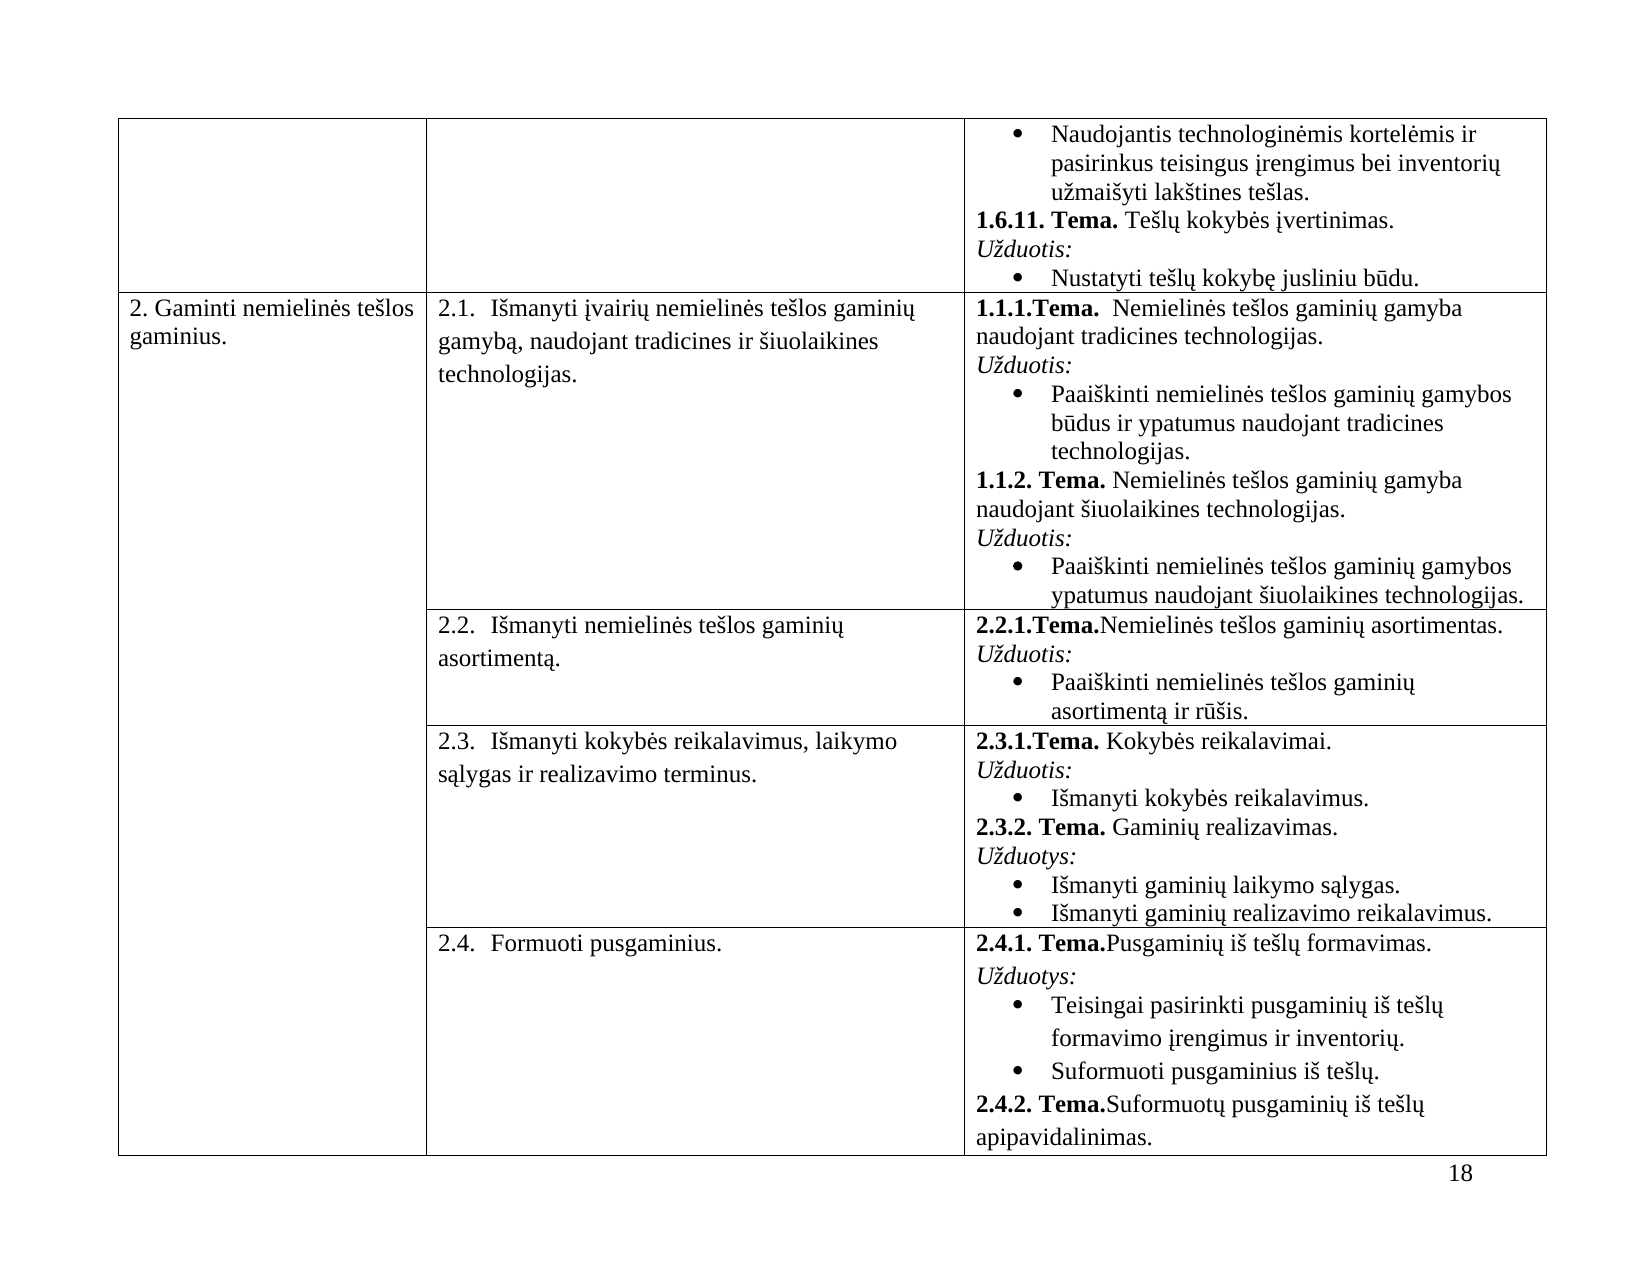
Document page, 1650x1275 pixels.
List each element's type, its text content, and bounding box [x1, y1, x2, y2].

table_cell Išmanyti nemielinės tešlos gaminių asortimentą. [427, 610, 964, 725]
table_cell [965, 928, 1546, 1155]
table_cell 1.1.1.Tema. Nemielinės tešlos gaminių gamyba naudojant tradicines technologijas. Užduotis: Paaiškinti nemielinės tešlos gaminių gamybos būdus ir ypatumus naudojant tradicines technologijas. 1.1.2. Tema. Nemielinės tešlos gaminių gamyba naudojant šiuolaikines technologijas. Užduotis: Paaiškinti nemielinės tešlos gaminių gamybos ypatumus naudojant šiuolaikines technologijas. [965, 293, 1546, 609]
table_cell 2. Gaminti nemielinės tešlos gaminius. [119, 293, 426, 1155]
table_cell 2.2.1.Tema.Nemielinės tešlos gaminių asortimentas. Užduotis: Paaiškinti nemielinės tešlos gaminių asortimentą ir rūšis. [965, 610, 1546, 725]
table_cell Išmanyti kokybės reikalavimus, laikymo sąlygas ir realizavimo terminus. [427, 726, 964, 927]
table_cell 2.3.1.Tema. Kokybės reikalavimai. Užduotis: Išmanyti kokybės reikalavimus. 2.3.2. Tema. Gaminių realizavimas. Užduotys: Išmanyti gaminių laikymo sąlygas. Išmanyti gaminių realizavimo reikalavimus. [965, 726, 1546, 927]
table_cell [965, 119, 1546, 292]
table_cell Išmanyti įvairių nemielinės tešlos gaminių gamybą, naudojant tradicines ir šiuolaikines technologijas. [427, 293, 964, 609]
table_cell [427, 928, 964, 1155]
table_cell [427, 119, 964, 292]
